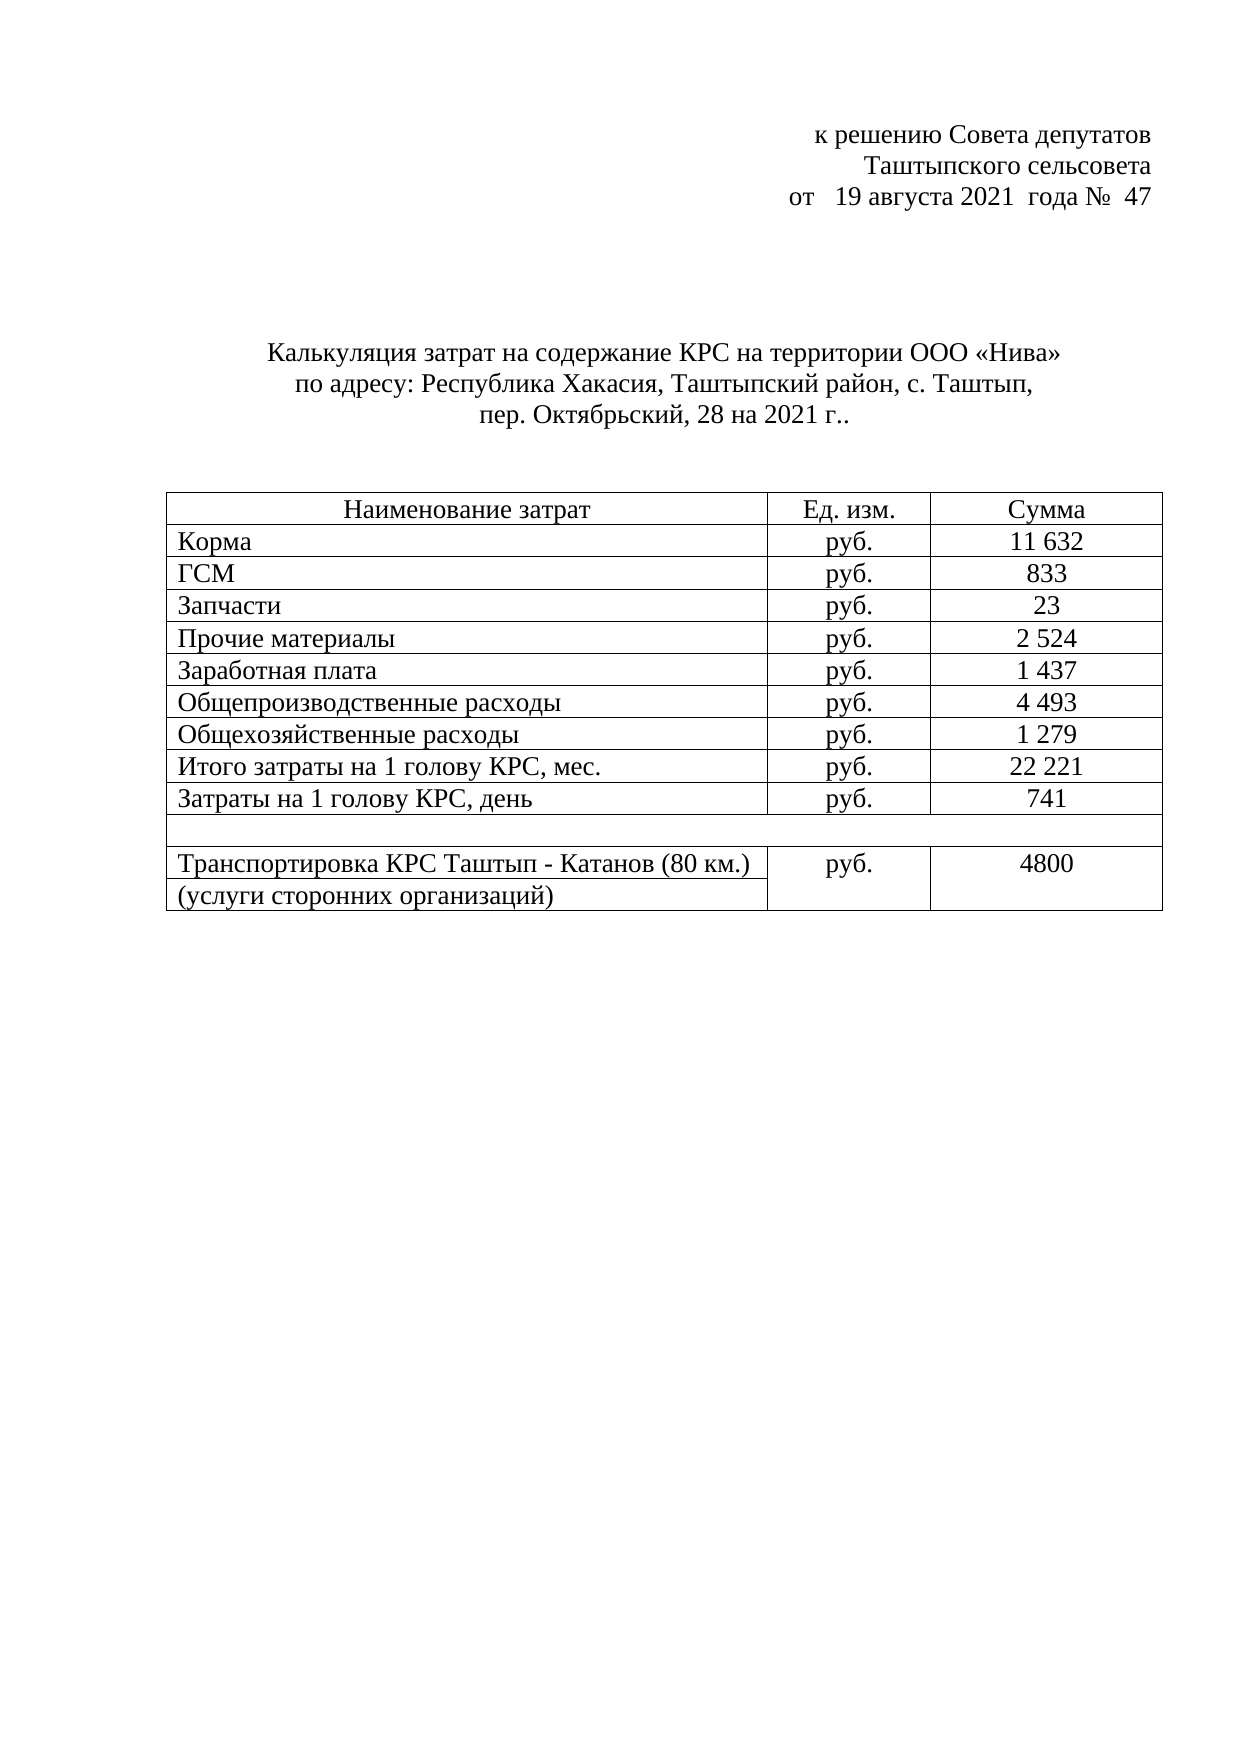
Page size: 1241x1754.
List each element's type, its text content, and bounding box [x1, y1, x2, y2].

table_cell руб. [768, 686, 930, 717]
table_cell Общепроизводственные расходы [167, 686, 767, 717]
table_cell 741 [931, 783, 1162, 814]
table_cell 2 524 [931, 622, 1162, 653]
table_header Ед. изм. [768, 493, 930, 524]
text Таштыпского сельсовета [177, 149, 1152, 180]
text Калькуляция затрат на содержание КРС на территории ООО «Нива» [177, 336, 1152, 367]
table_cell 833 [931, 557, 1162, 588]
table_cell руб. [768, 718, 930, 749]
table_cell 1 437 [931, 654, 1162, 685]
table_cell 1 279 [931, 718, 1162, 749]
table_cell [167, 815, 1162, 846]
table_cell Затраты на 1 голову КРС, день [167, 783, 767, 814]
table_cell руб. [768, 847, 930, 910]
table_cell Итого затраты на 1 голову КРС, мес. [167, 750, 767, 782]
table_header Сумма [931, 493, 1162, 524]
table_cell Транспортировка КРС Таштып - Катанов (80 км.) [167, 847, 767, 878]
table_cell 23 [931, 590, 1162, 621]
table_cell руб. [768, 654, 930, 685]
table_cell Корма [167, 525, 767, 556]
text пер. Октябрьский, 28 на 2021 г.. [177, 398, 1152, 429]
table_cell Общехозяйственные расходы [167, 718, 767, 749]
table_cell ГСМ [167, 557, 767, 588]
table_cell руб. [768, 525, 930, 556]
text к решению Совета депутатов [177, 118, 1152, 149]
text по адресу: Республика Хакасия, Таштыпский район, с. Таштып, [177, 367, 1152, 398]
table_header Наименование затрат [167, 493, 767, 524]
table_cell 11 632 [931, 525, 1162, 556]
table_cell руб. [768, 750, 930, 782]
table_cell руб. [768, 783, 930, 814]
table_cell руб. [768, 622, 930, 653]
table_cell 4800 [931, 847, 1162, 910]
table_cell Прочие материалы [167, 622, 767, 653]
table_cell Заработная плата [167, 654, 767, 685]
table_cell 4 493 [931, 686, 1162, 717]
table_cell Запчасти [167, 590, 767, 621]
table_cell 22 221 [931, 750, 1162, 782]
table_cell (услуги сторонних организаций) [167, 879, 767, 910]
table_cell руб. [768, 590, 930, 621]
text от 19 августа 2021 года № 47 [177, 180, 1152, 212]
table_cell руб. [768, 557, 930, 588]
